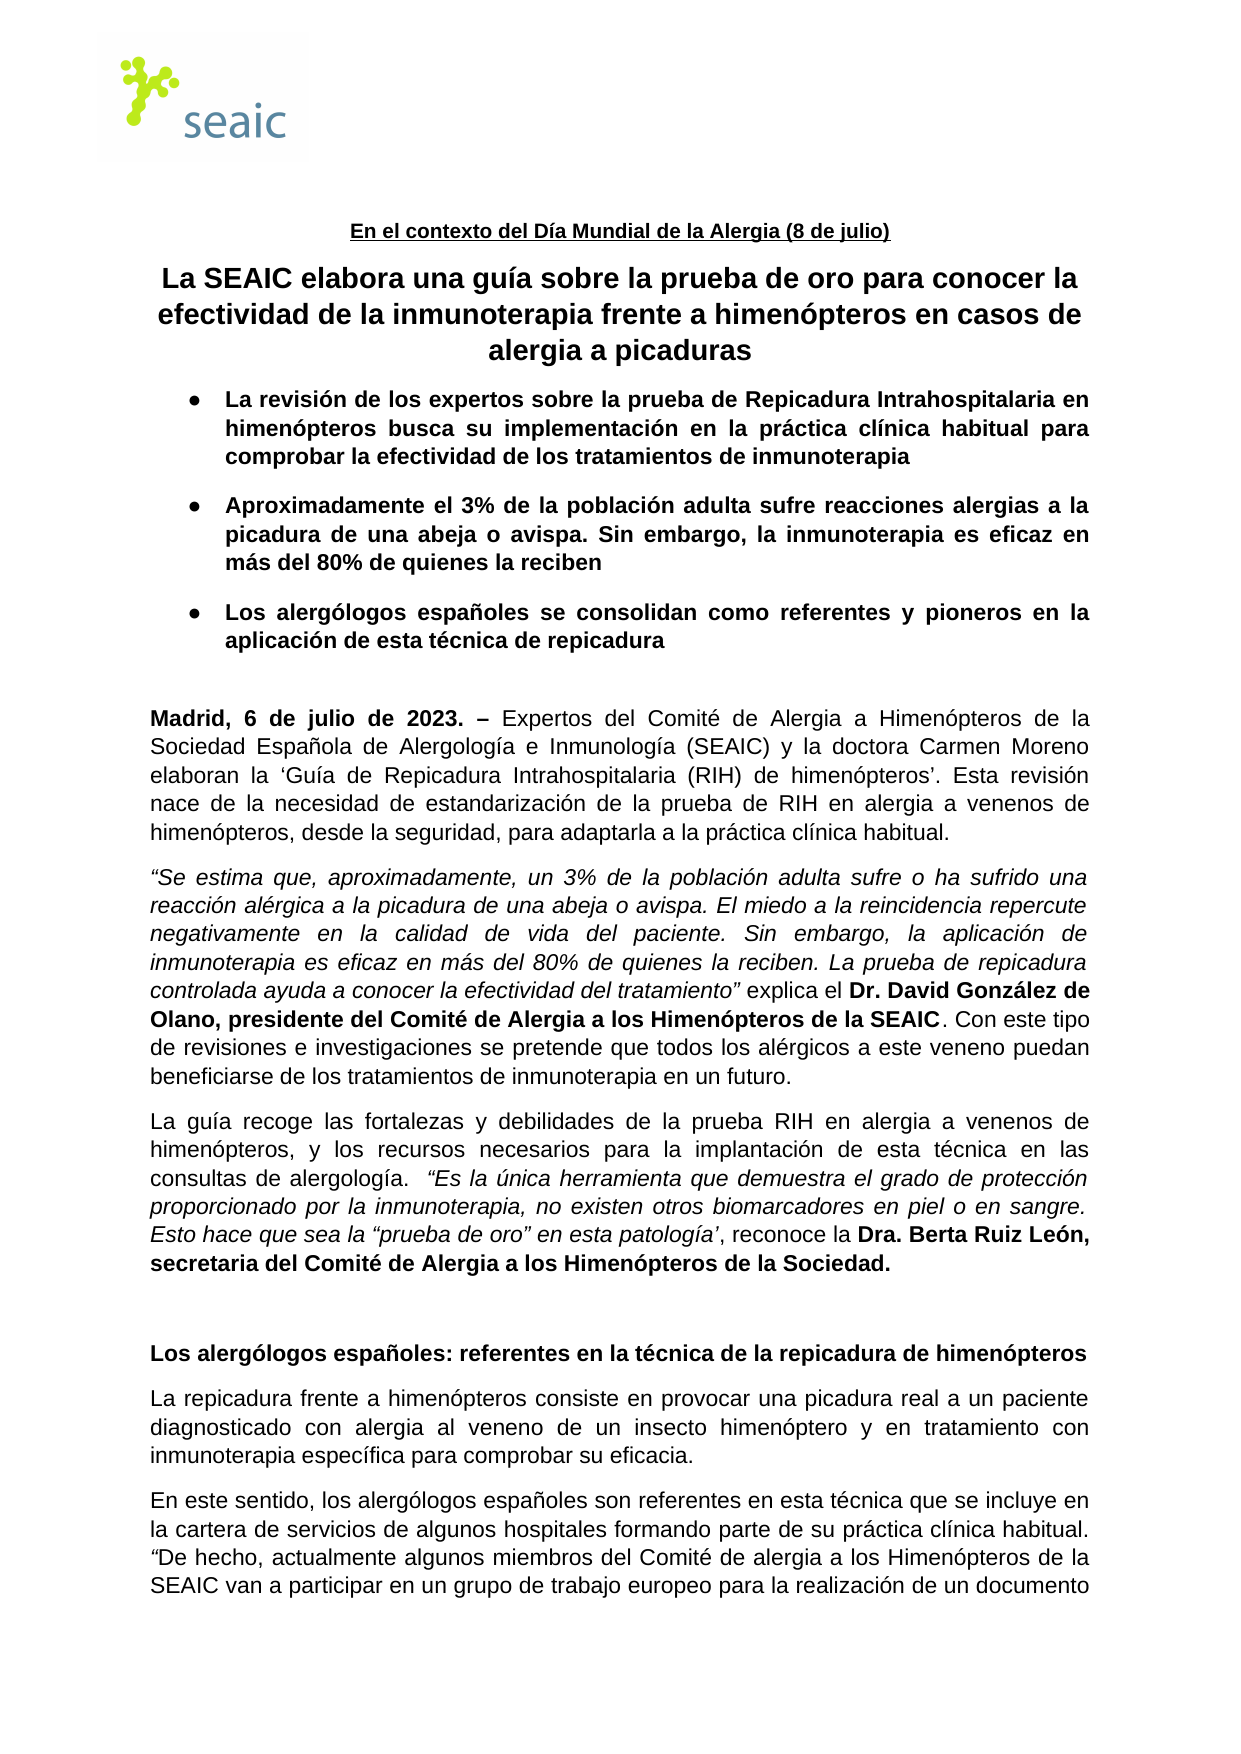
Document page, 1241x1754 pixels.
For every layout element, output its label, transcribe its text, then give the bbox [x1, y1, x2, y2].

text La SEAIC elabora una guía sobre la prueba de oro para conocer la efectividad de la inmunoterapia frente a himenópteros en casos de alergia a picaduras [150, 261, 1090, 367]
text La guía recoge las fortalezas y debilidades de la prueba RIH en alergia a venenos de himenópteros, y los recursos necesarios para la implantación de esta técnica en las consultas de alergología. “Es la única herramienta que demuestra el grado de protección proporcionado por la inmunoterapia, no existen otros biomarcadores en piel o en sangre. Esto hace que sea la “prueba de oro” en esta patología’, reconoce la Dra. Berta Ruiz León, secretaria del Comité de Alergia a los Himenópteros de la Sociedad. [150, 1108, 1090, 1276]
list La revisión de los expertos sobre la prueba de Repicadura Intrahospitalaria en himenópteros busca su implementación en la práctica clínica habitual para comprobar la efectividad de los tratamientos de inmunoterapia [187, 386, 1090, 469]
text En el contexto del Día Mundial de la Alergia (8 de julio) [150, 219, 1090, 243]
picture [96, 32, 310, 162]
list Los alergólogos españoles se consolidan como referentes y pioneros en la aplicación de esta técnica de repicadura [187, 598, 1090, 653]
list Aproximadamente el 3% de la población adulta sufre reacciones alergias a la picadura de una abeja o avispa. Sin embargo, la inmunoterapia es eficaz en más del 80% de quienes la reciben [187, 492, 1090, 576]
text La repicadura frente a himenópteros consiste en provocar una picadura real a un paciente diagnosticado con alergia al veneno de un insecto himenóptero y en tratamiento con inmunoterapia específica para comprobar su eficacia. [150, 1385, 1090, 1468]
text Los alergólogos españoles: referentes en la técnica de la repicadura de himenópteros [150, 1340, 1090, 1366]
text “Se estima que, aproximadamente, un 3% de la población adulta sufre o ha sufrido una reacción alérgica a la picadura de una abeja o avispa. El miedo a la reincidencia repercute negativamente en la calidad de vida del paciente. Sin embargo, la aplicación de inmunoterapia es eficaz en más del 80% de quienes la reciben. La prueba de repicadura controlada ayuda a conocer la efectividad del tratamiento” explica el Dr. David González de Olano, presidente del Comité de Alergia a los Himenópteros de la SEAIC. Con este tipo de revisiones e investigaciones se pretende que todos los alérgicos a este veneno puedan beneficiarse de los tratamientos de inmunoterapia en un futuro. [150, 863, 1090, 1089]
text Madrid, 6 de julio de 2023. – Expertos del Comité de Alergia a Himenópteros de la Sociedad Española de Alergología e Inmunología (SEAIC) y la doctora Carmen Moreno elaboran la ‘Guía de Repicadura Intrahospitalaria (RIH) de himenópteros’. Esta revisión nace de la necesidad de estandarización de la prueba de RIH en alergia a venenos de himenópteros, desde la seguridad, para adaptarla a la práctica clínica habitual. [150, 705, 1090, 845]
